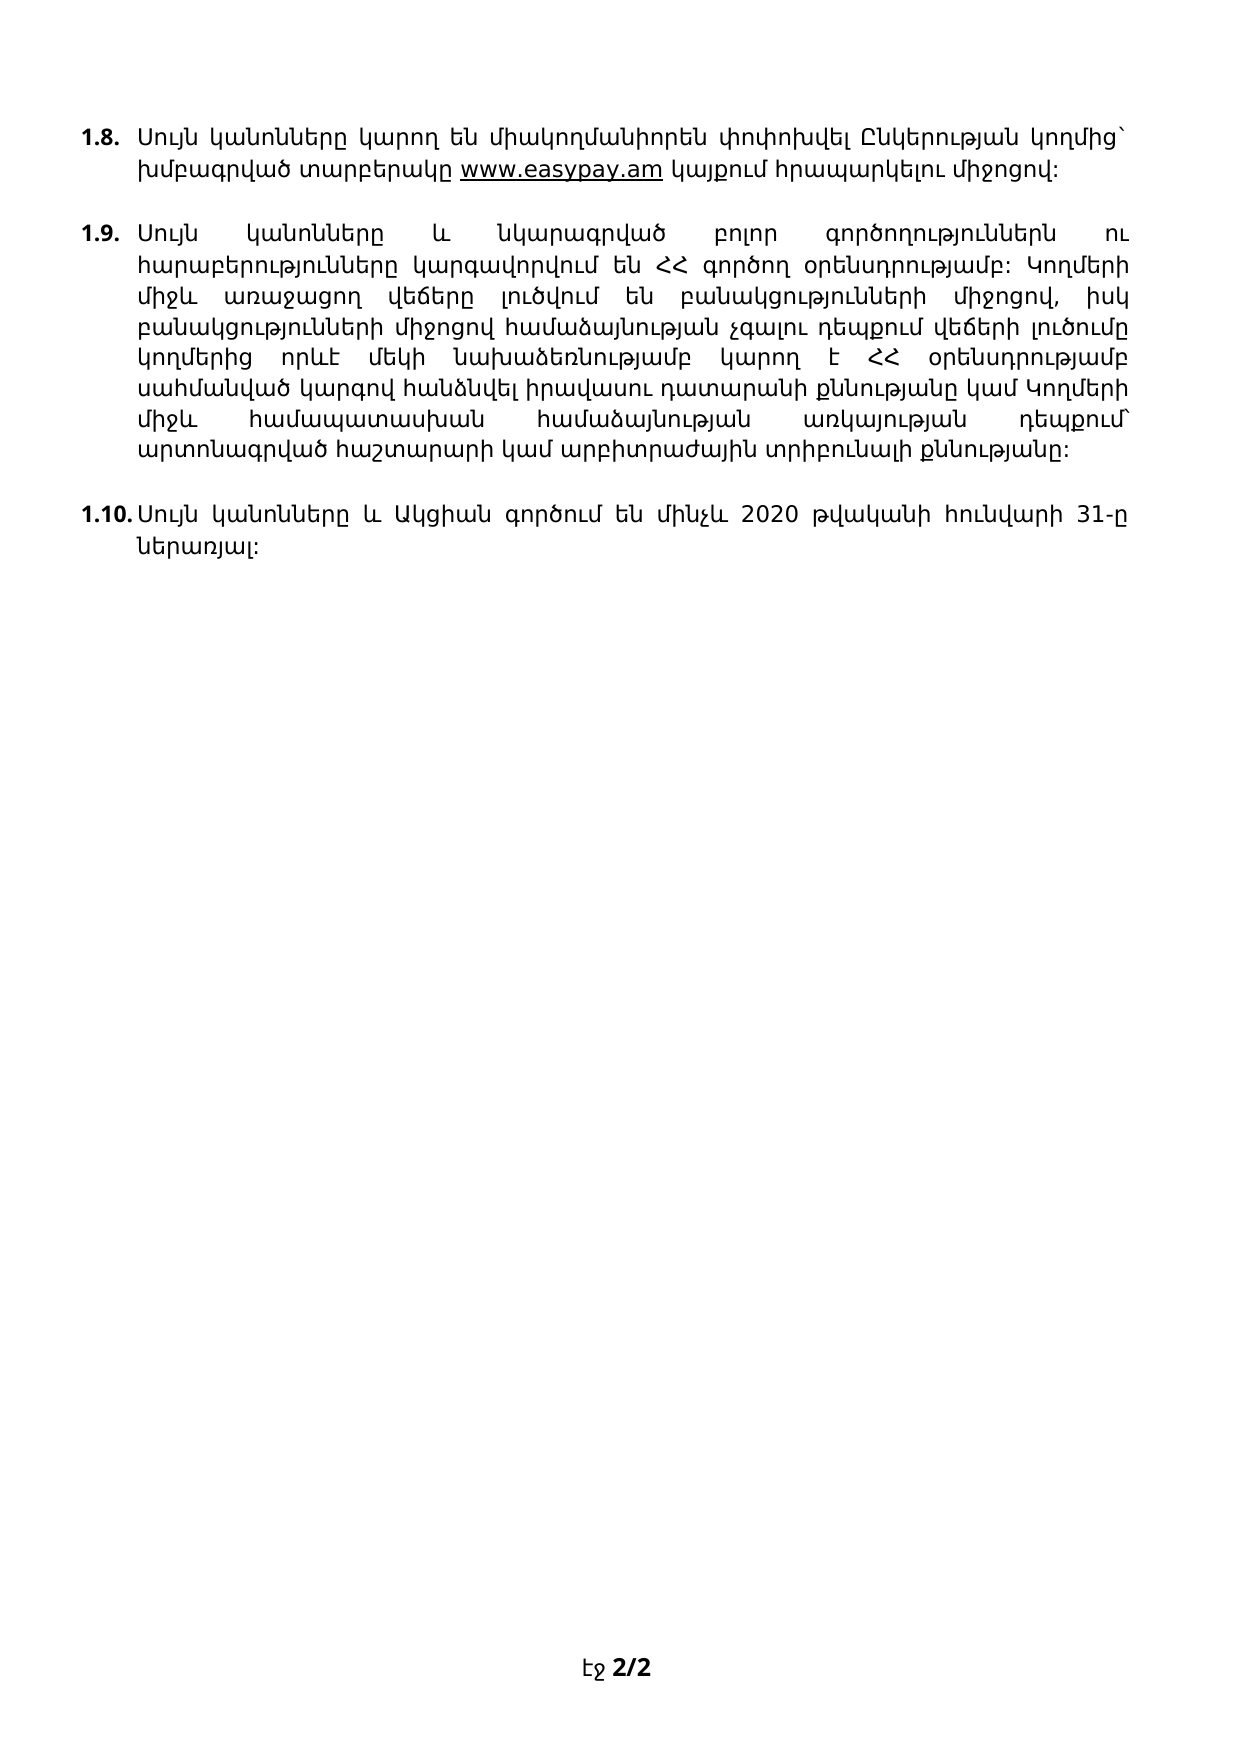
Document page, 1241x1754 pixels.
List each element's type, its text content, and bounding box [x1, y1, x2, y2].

list Սույն կանոնները կարող են միակողմանիորեն փոփոխվել Ընկերության կողմից` խմբագրված տարբերակը www.easypay.am կայքում հրապարկելու միջոցով: [81, 121, 1130, 183]
list Սույն կանոնները և Ակցիան գործում են մինչև 2020 թվականի հունվարի 31-ը ներառյալ: [81, 498, 1130, 559]
list Սույն կանոնները և նկարագրված բոլոր գործողություններն ու հարաբերությունները կարգավորվում են ՀՀ գործող օրենսդրությամբ: Կողմերի միջև առաջացող վեճերը լուծվում են բանակցությունների միջոցով, իսկ բանակցությունների միջոցով համաձայնության չգալու դեպքում վեճերի լուծումը կողմերից որևէ մեկի նախաձեռնությամբ կարող է ՀՀ օրենսդրությամբ սահմանված կարգով հանձնվել իրավասու դատարանի քննությանը կամ Կողմերի միջև համապատասխան համաձայնության առկայության դեպքում՝ արտոնագրված հաշտարարի կամ արբիտրաժային տրիբունալի քննությանը: [81, 217, 1130, 463]
